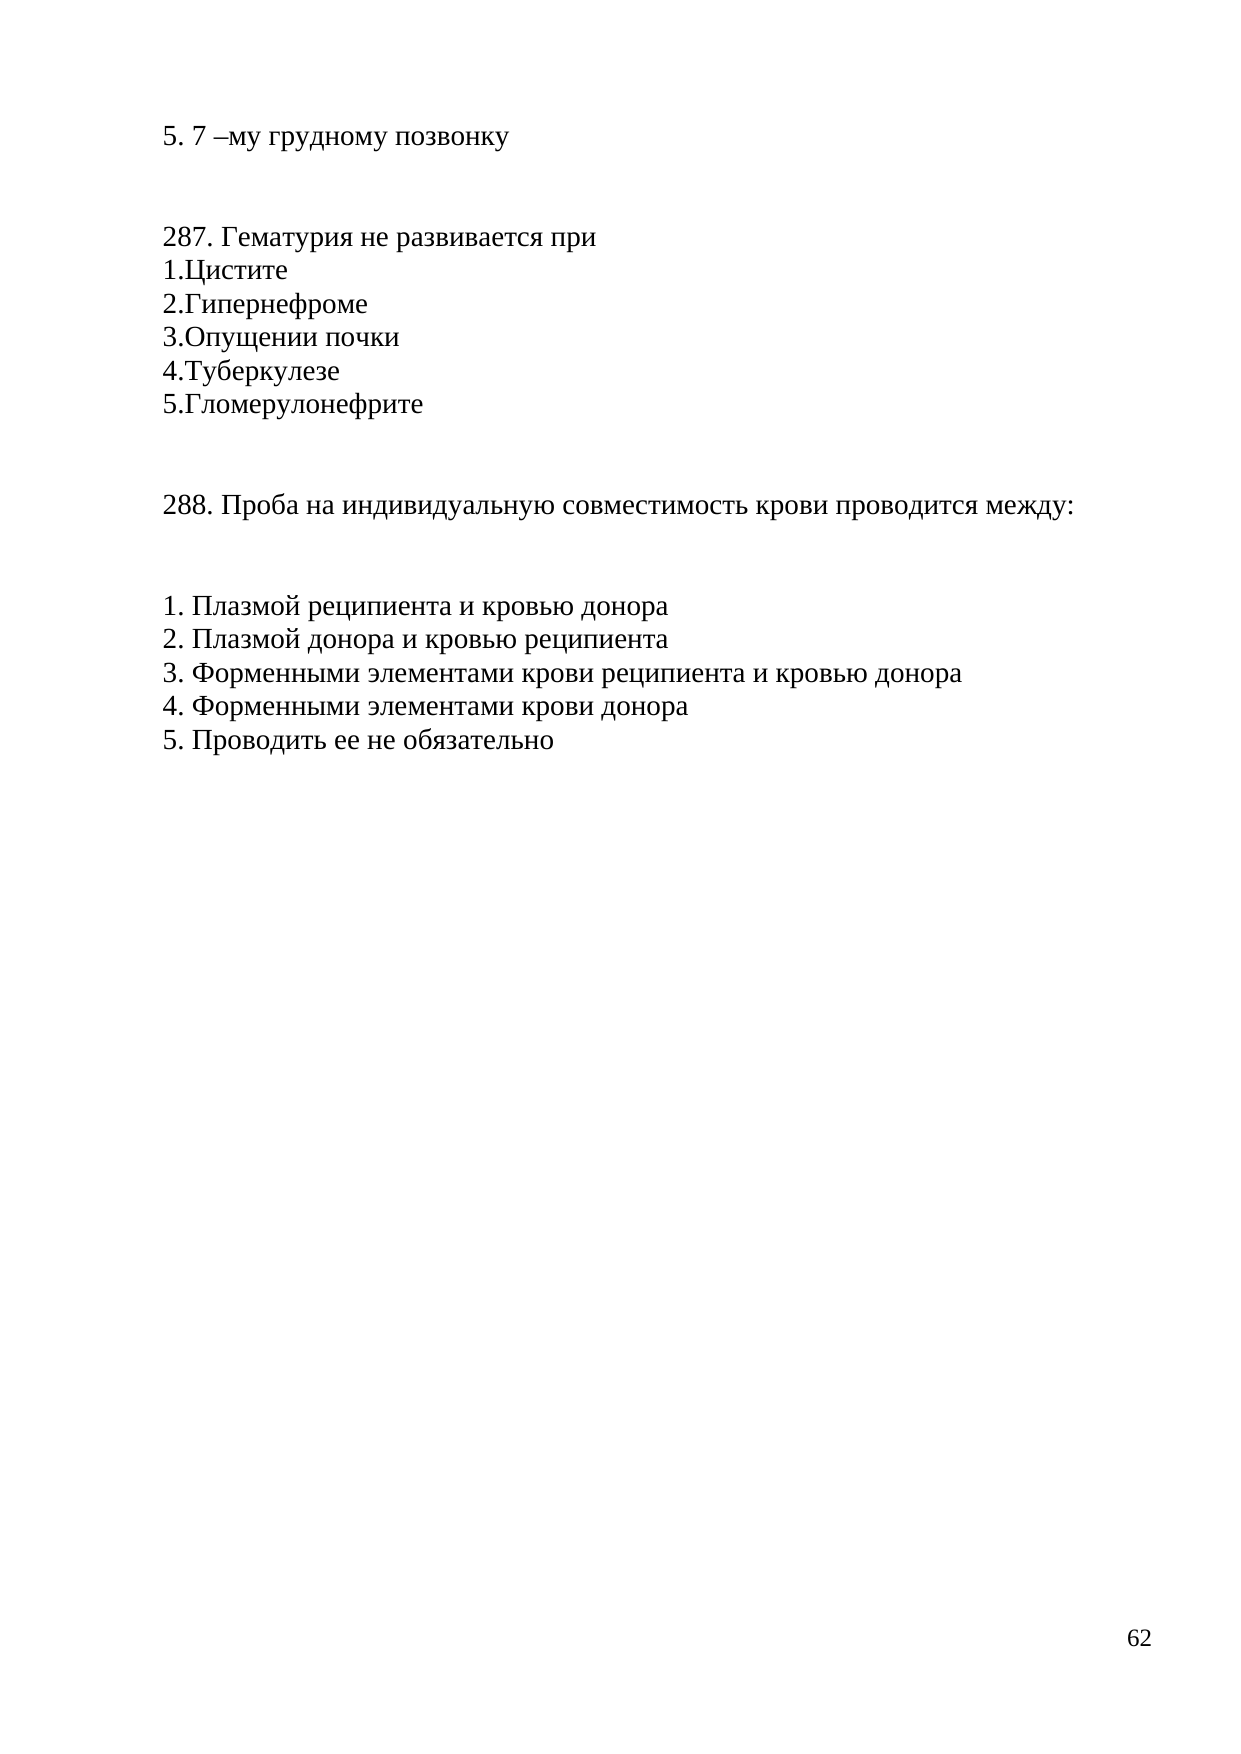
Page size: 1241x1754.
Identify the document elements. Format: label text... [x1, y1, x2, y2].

text 2.Гипернефроме [162, 286, 1152, 319]
text 1.Цистите [162, 252, 1152, 286]
text 287. Гематурия не развивается при [162, 219, 1152, 252]
text 288. Проба на индивидуальную совместимость крови проводится между: [162, 487, 1152, 521]
text 5.Гломерулонефрите [162, 386, 1152, 420]
text 4.Туберкулезе [162, 353, 1152, 386]
text 3.Опущении почки [162, 319, 1152, 353]
text 3. Форменными элементами крови реципиента и кровью донора [162, 655, 1152, 688]
text 1. Плазмой реципиента и кровью донора [162, 588, 1152, 621]
text 2. Плазмой донора и кровью реципиента [162, 621, 1152, 655]
text 5. Проводить ее не обязательно [162, 722, 1152, 755]
text 4. Форменными элементами крови донора [162, 688, 1152, 722]
text 5. 7 –му грудному позвонку [162, 118, 1152, 152]
